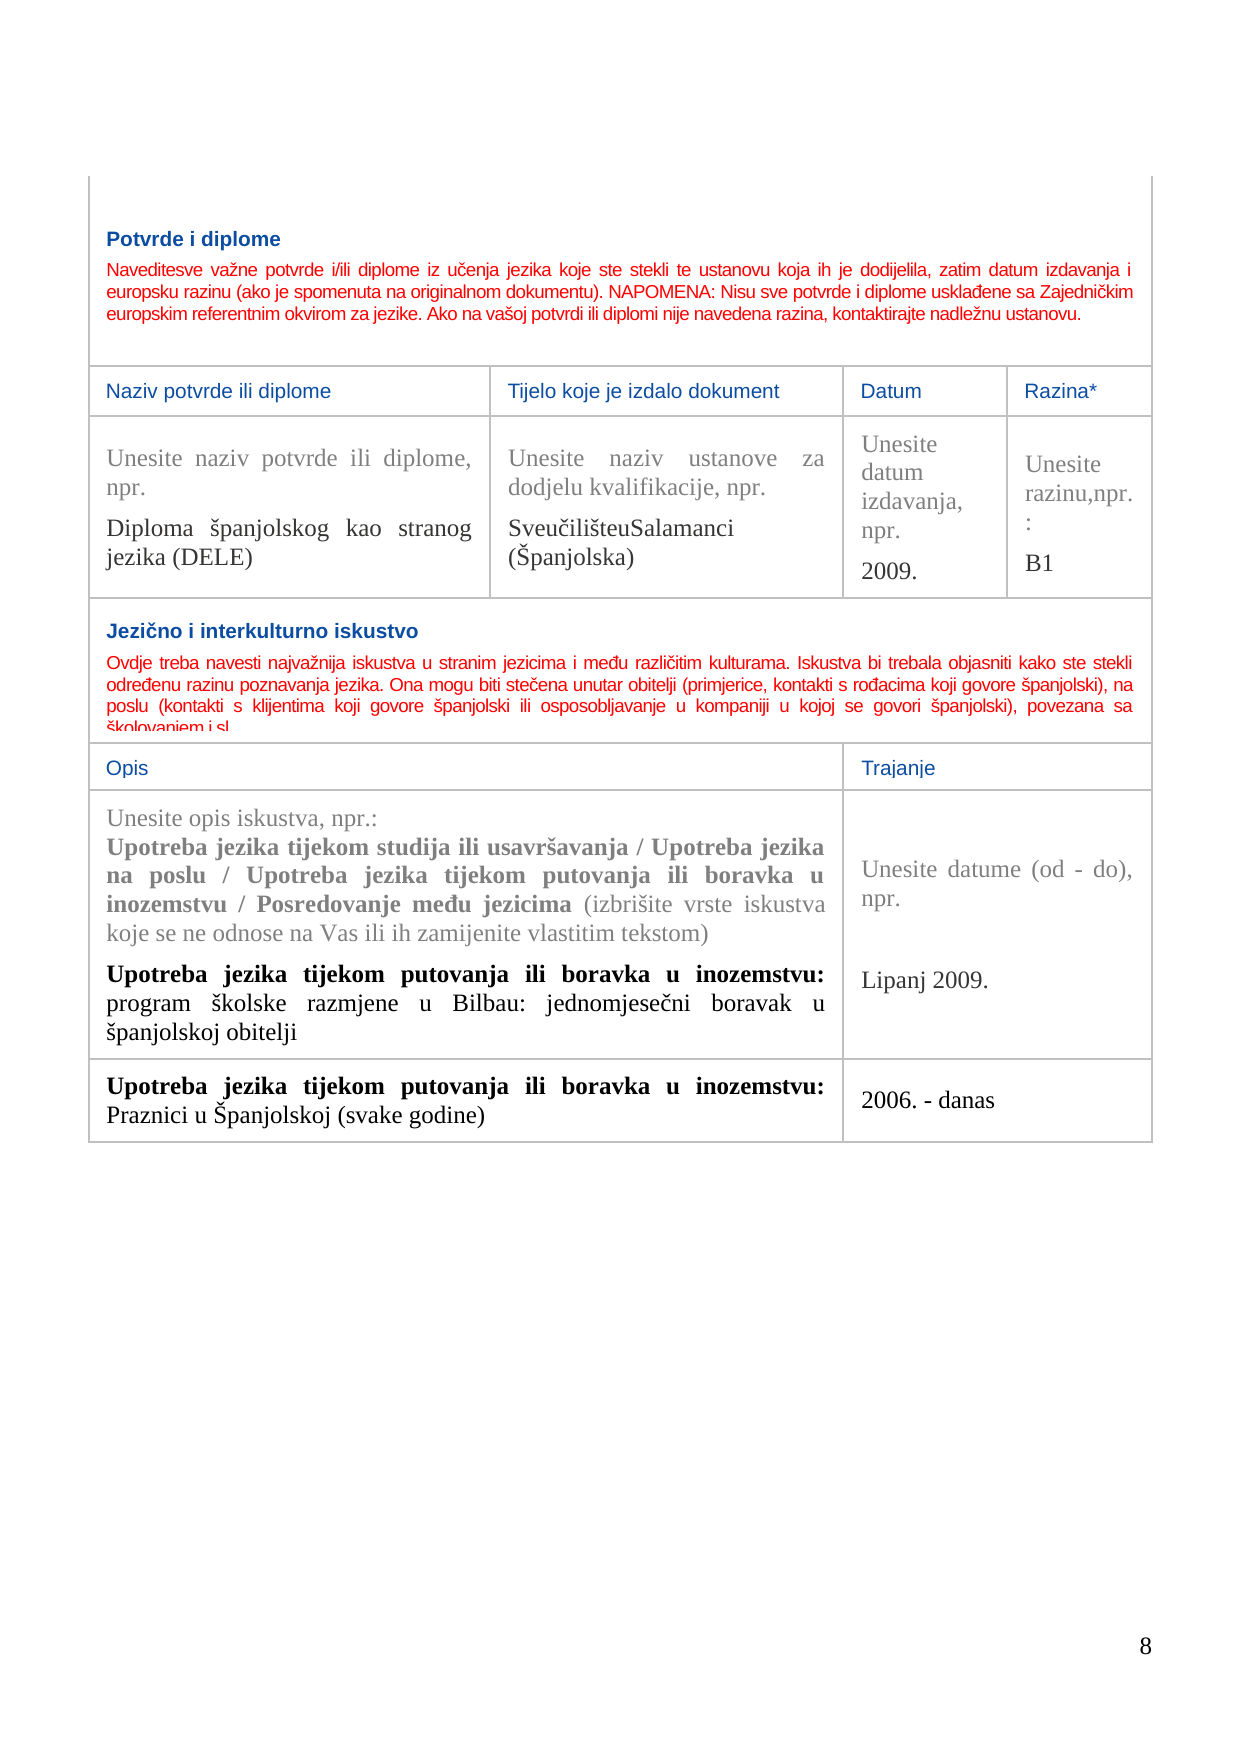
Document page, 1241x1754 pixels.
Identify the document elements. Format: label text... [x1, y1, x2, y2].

table_cell 2006. - danas [844, 1060, 1151, 1141]
table_cell Opis [90, 744, 842, 789]
table_cell Unesite naziv ustanove za dodjelu kvalifikacije, npr. SveučilišteuSalamanci (Španjolska) [491, 417, 842, 597]
table_cell Unesite datum izdavanja, npr. 2009. [844, 417, 1006, 597]
table_header Potvrde i diplome Naveditesve važne potvrde i/ili diplome iz učenja jezika koje ste stekli te ustanovu koja ih je dodijelila, zatim datum izdavanja i europsku razinu (ako je spomenuta na originalnom dokumentu). NAPOMENA: Nisu sve potvrde i diplome usklađene sa Zajedničkim europskim referentnim okvirom za jezike. Ako na vašoj potvrdi ili diplomi nije navedena razina, kontaktirajte nadležnu ustanovu. [90, 176, 1151, 365]
table_cell Unesite opis iskustva, npr.: Upotreba jezika tijekom studija ili usavršavanja / Upotreba jezika na poslu / Upotreba jezika tijekom putovanja ili boravka u inozemstvu / Posredovanje među jezicima (izbrišite vrste iskustva koje se ne odnose na Vas ili ih zamijenite vlastitim tekstom) Upotreba jezika tijekom putovanja ili boravka u inozemstvu: program školske razmjene u Bilbau: jednomjesečni boravak u španjolskoj obitelji [90, 791, 842, 1057]
table_cell Unesite datume (od - do), npr. Lipanj 2009. [844, 791, 1151, 1057]
table_cell Trajanje [844, 744, 1151, 789]
table_cell Unesite naziv potvrde ili diplome, npr. Diploma španjolskog kao stranog jezika (DELE) [90, 417, 489, 597]
table_cell Unesite razinu,npr.: B1 [1008, 417, 1151, 597]
table_cell Datum [844, 367, 1006, 415]
table_cell Razina* [1008, 367, 1151, 415]
table_cell Tijelo koje je izdalo dokument [491, 367, 842, 415]
table_cell Upotreba jezika tijekom putovanja ili boravka u inozemstvu: Praznici u Španjolskoj (svake godine) [90, 1060, 842, 1141]
table_cell Jezično i interkulturno iskustvo Ovdje treba navesti najvažnija iskustva u stranim jezicima i među različitim kulturama. Iskustva bi trebala objasniti kako ste stekli određenu razinu poznavanja jezika. Ona mogu biti stečena unutar obitelji (primjerice, kontakti s rođacima koji govore španjolski), na poslu (kontakti s klijentima koji govore španjolski ili osposobljavanje u kompaniji u kojoj se govori španjolski), povezana sa školovanjem i sl. [90, 599, 1151, 742]
table_cell Naziv potvrde ili diplome [90, 367, 489, 415]
